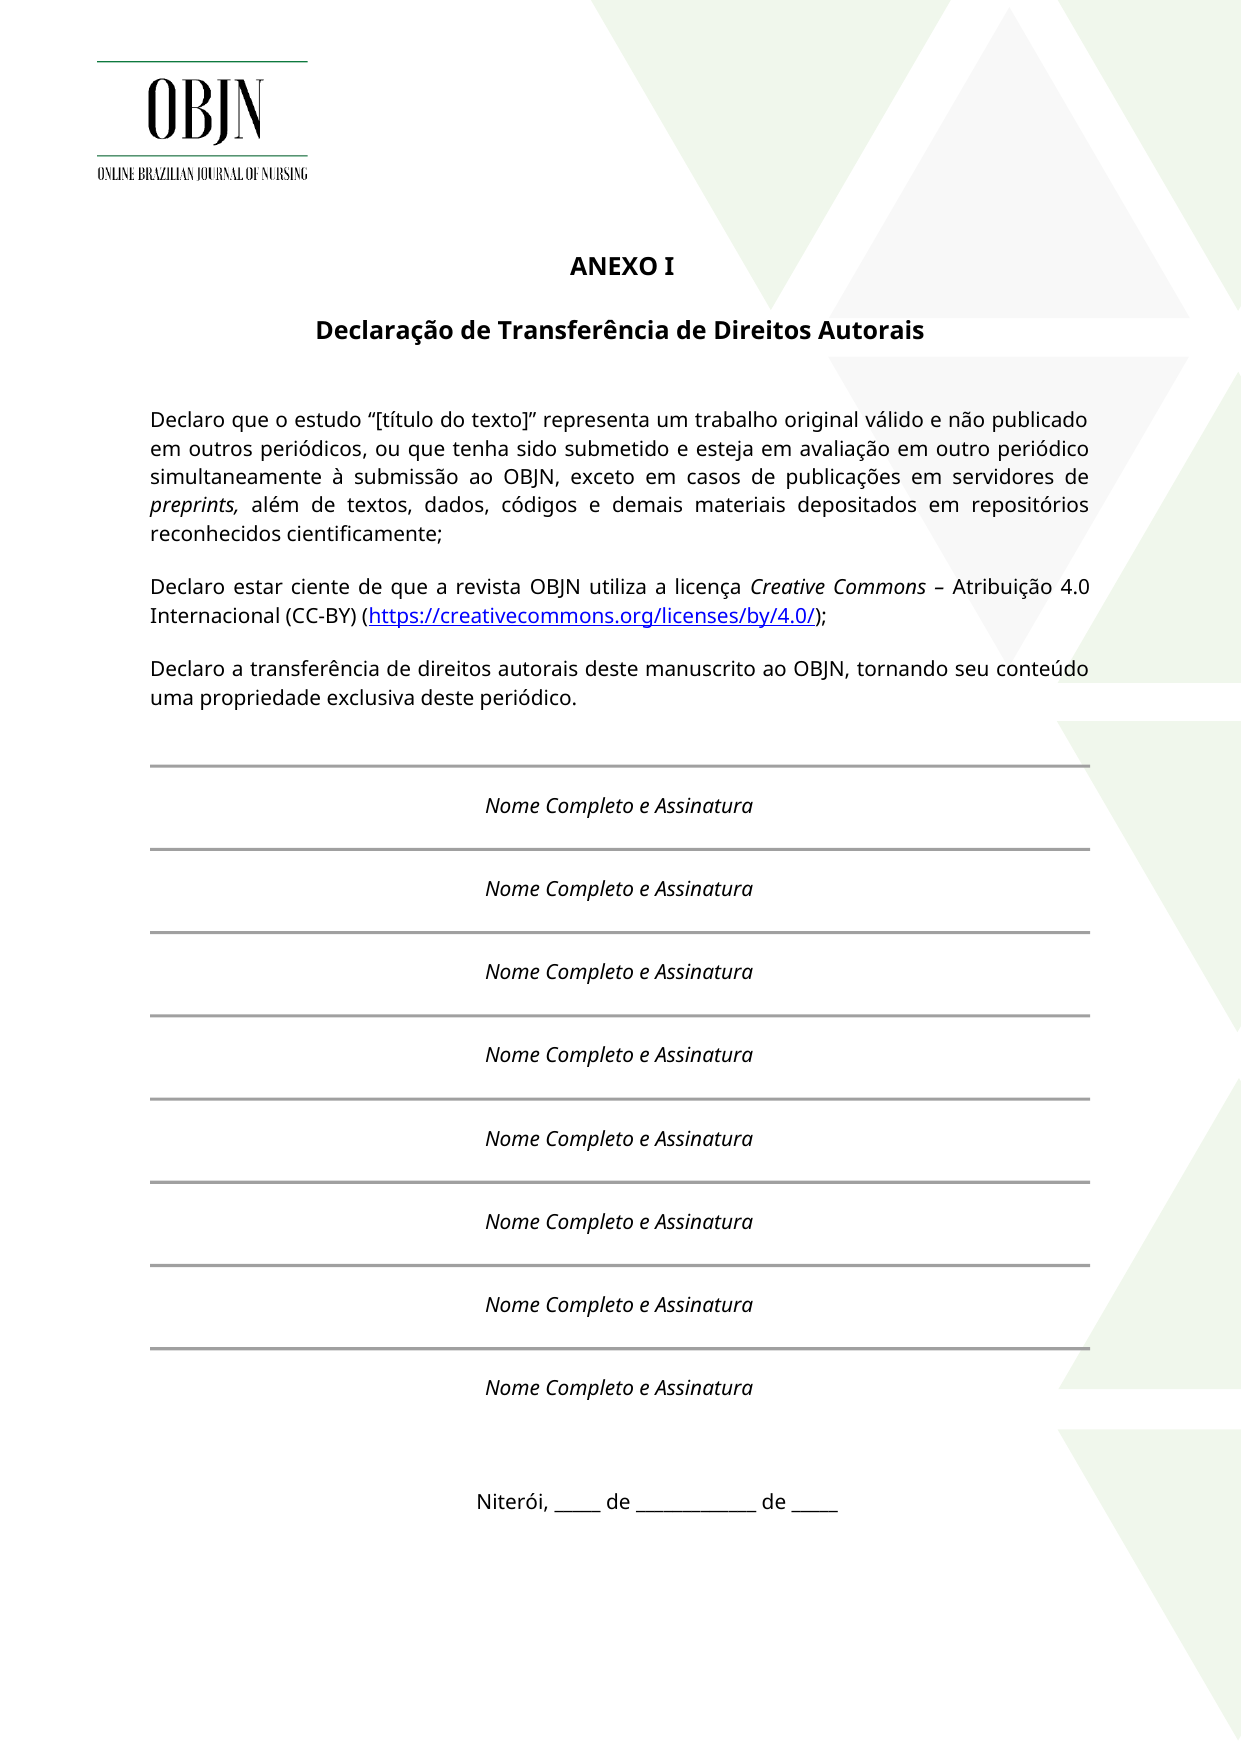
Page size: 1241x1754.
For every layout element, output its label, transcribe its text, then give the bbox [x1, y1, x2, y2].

text Nome Completo e Assinatura [150, 791, 1090, 819]
text Declaro que o estudo “[título do texto]” representa um trabalho original válido e não publicado em outros periódicos, ou que tenha sido submetido e esteja em avaliação em outro periódico simultaneamente à submissão ao OBJN, exceto em casos de publicações em servidores de preprints, além de textos, dados, códigos e demais materiais depositados em repositórios reconhecidos cientificamente; [150, 405, 1090, 547]
text Nome Completo e Assinatura [150, 1041, 1090, 1069]
text Nome Completo e Assinatura [150, 874, 1090, 903]
subtitle ANEXO I [152, 249, 1090, 283]
text Nome Completo e Assinatura [150, 1207, 1090, 1236]
text Nome Completo e Assinatura [150, 1124, 1090, 1152]
picture [97, 61, 308, 181]
text Niterói, _____ de _____________ de _____ [150, 1487, 1090, 1516]
text Declaro estar ciente de que a revista OBJN utiliza a licença Creative Commons – Atribuição 4.0 Internacional (CC-BY) (https://creativecommons.org/licenses/by/4.0/); [150, 572, 1090, 629]
text Declaração de Transferência de Direitos Autorais [150, 313, 1090, 347]
text Nome Completo e Assinatura [150, 1373, 1090, 1402]
text Nome Completo e Assinatura [150, 957, 1090, 986]
text Declaro a transferência de direitos autorais deste manuscrito ao OBJN, tornando seu conteúdo uma propriedade exclusiva deste periódico. [150, 654, 1090, 711]
text Nome Completo e Assinatura [150, 1290, 1090, 1319]
